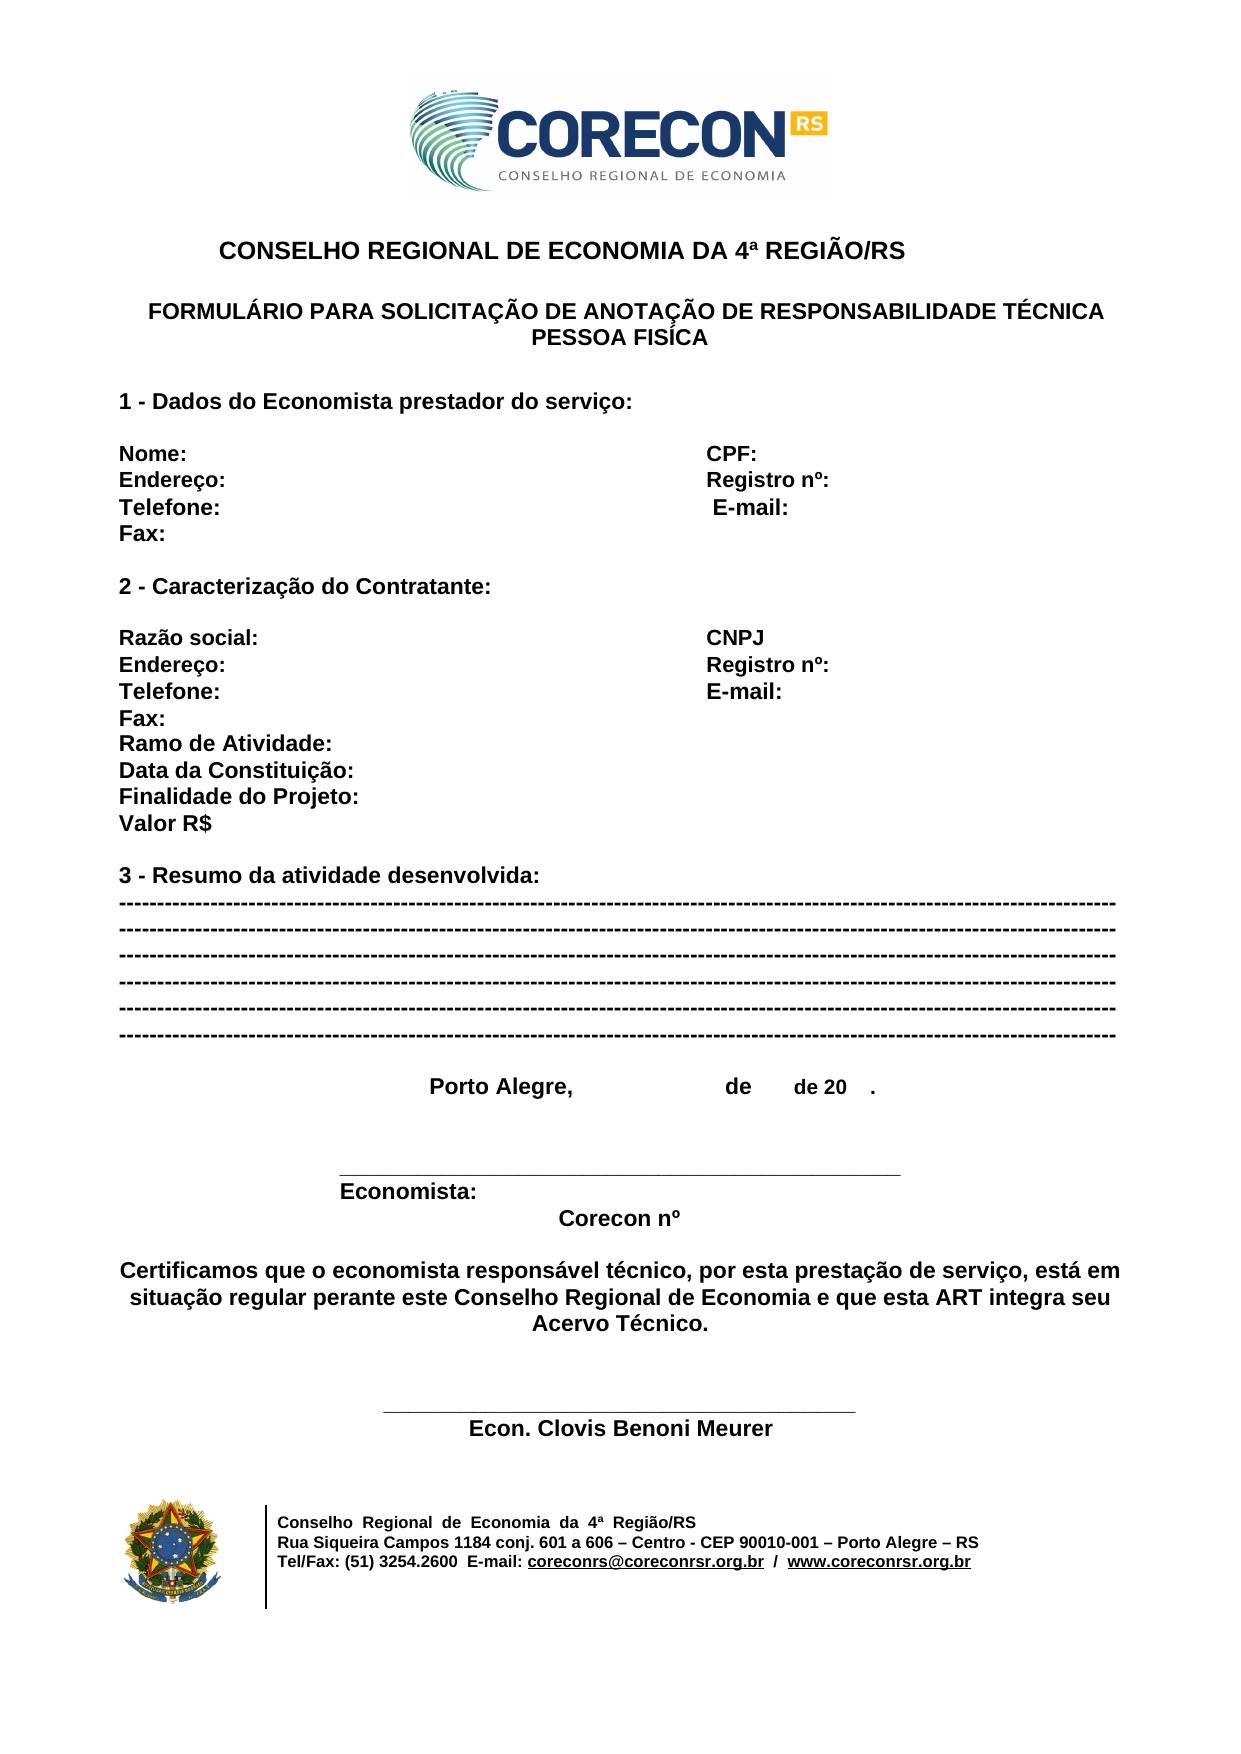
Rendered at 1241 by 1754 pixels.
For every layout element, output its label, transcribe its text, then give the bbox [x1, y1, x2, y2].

text ____________________________________________ [339, 1152, 1121, 1178]
text Endereço: Registro nº: [119, 652, 1121, 677]
text Valor R$ [119, 810, 1121, 836]
text Tel/Fax: (51) 3254.2600 E-mail: coreconrs@coreconrsr.org.br / www.coreconrsr.org.br [277, 1552, 1121, 1571]
text Corecon nº [558, 1204, 1121, 1231]
text Econ. Clovis Benoni Meurer [119, 1415, 799, 1442]
text Rua Siqueira Campos 1184 conj. 601 a 606 – Centro - CEP 90010-001 – Porto Alegre – RS [277, 1532, 1121, 1552]
text FORMULÁRIO PARA SOLICITAÇÃO DE ANOTAÇÃO DE RESPONSABILIDADE TÉCNICA [148, 298, 1121, 324]
text 2 - Caracterização do Contratante: [119, 573, 1121, 599]
text 1 - Dados do Economista prestador do serviço: [119, 388, 1121, 414]
picture [408, 75, 835, 202]
text _____________________________________ [383, 1389, 1121, 1415]
text Razão social: CNPJ [119, 625, 1121, 651]
text CONSELHO REGIONAL DE ECONOMIA DA 4ª REGIÃO/RS [219, 236, 1121, 264]
text Data da Constituição: [119, 757, 1121, 783]
text Economista: [339, 1178, 1121, 1204]
text Telefone: E-mail: [119, 494, 1121, 520]
text ----------------------------------------------------------------------------------------------------------------------------------- [119, 968, 1121, 994]
text PESSOA FISÍCA [531, 324, 1121, 351]
text ----------------------------------------------------------------------------------------------------------------------------------- [119, 889, 1121, 915]
text Ramo de Atividade: [119, 731, 1121, 757]
text ----------------------------------------------------------------------------------------------------------------------------------- [119, 1021, 1121, 1047]
text Telefone: E-mail: [119, 678, 1121, 704]
text ----------------------------------------------------------------------------------------------------------------------------------- [119, 994, 1121, 1020]
text Fax: [119, 704, 1121, 731]
text Fax: [119, 520, 1121, 546]
text ----------------------------------------------------------------------------------------------------------------------------------- [119, 915, 1121, 941]
text Certificamos que o economista responsável técnico, por esta prestação de serviço, está em situação regular perante este Conselho Regional de Economia e que esta ART integra seu Acervo Técnico. [119, 1257, 1121, 1336]
picture [118, 1499, 224, 1604]
text 3 - Resumo da atividade desenvolvida: [119, 862, 1121, 889]
text Endereço: Registro nº: [119, 467, 1121, 492]
text Nome: CPF: [119, 441, 1121, 466]
text Conselho Regional de Economia da 4ª Região/RS [277, 1513, 1121, 1532]
text Porto Alegre, de de 20 . [429, 1073, 1121, 1099]
text ----------------------------------------------------------------------------------------------------------------------------------- [119, 941, 1121, 968]
text Finalidade do Projeto: [119, 783, 1121, 810]
